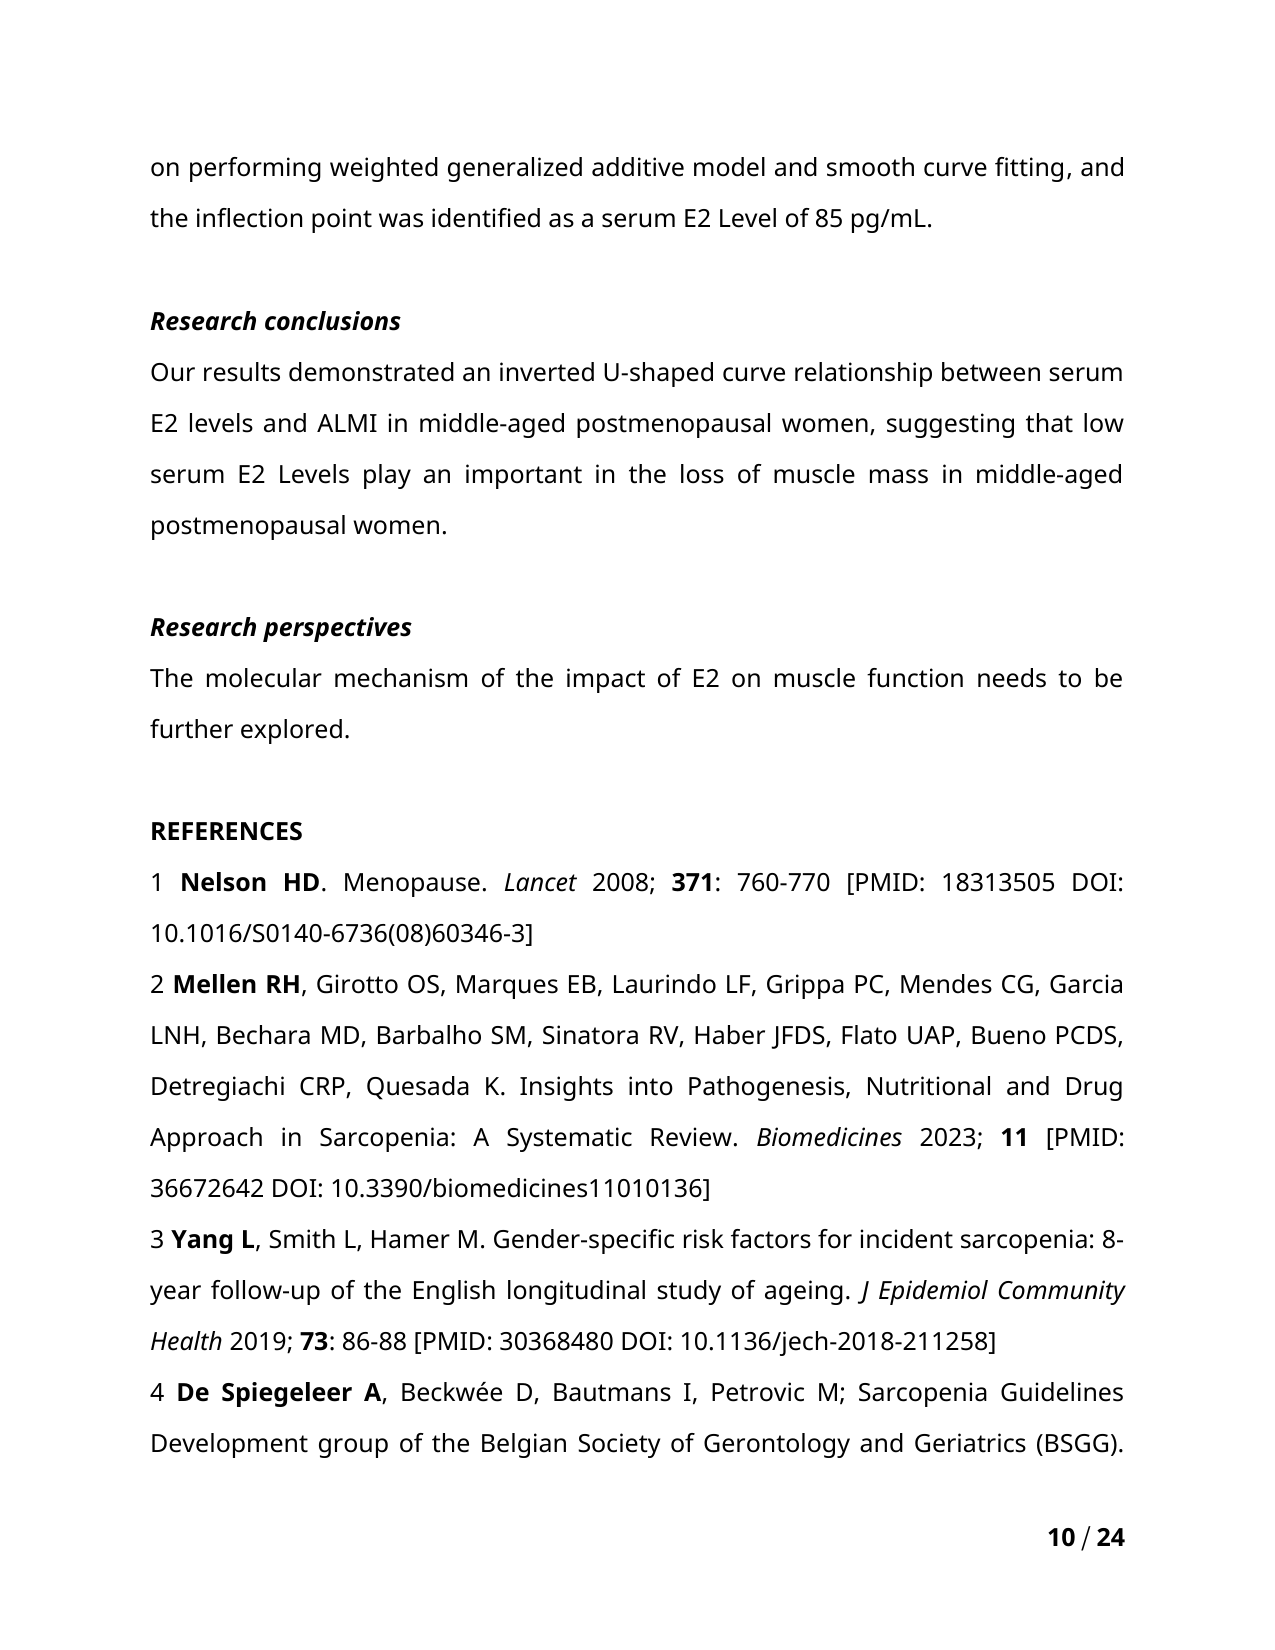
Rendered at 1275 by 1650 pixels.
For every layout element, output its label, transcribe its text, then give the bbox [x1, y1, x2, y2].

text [150, 1375, 1125, 1460]
text The molecular mechanism of the impact of E2 on muscle function needs to be further explored. [150, 660, 1125, 746]
text 3 Yang L, Smith L, Hamer M. Gender-specific risk factors for incident sarcopenia: 8-year follow-up of the English longitudinal study of ageing. J Epidemiol Community Health 2019; 73: 86-88 [PMID: 30368480 DOI: 10.1136/jech-2018-211258] [150, 1222, 1125, 1358]
text Research conclusions [150, 303, 1125, 337]
text REFERENCES [150, 813, 1125, 848]
text Our results demonstrated an inverted U-shaped curve relationship between serum E2 levels and ALMI in middle-aged postmenopausal women, suggesting that low serum E2 Levels play an important in the loss of muscle mass in middle-aged postmenopausal women. [150, 354, 1125, 541]
text 1 Nelson HD. Menopause. Lancet 2008; 371: 760-770 [PMID: 18313505 DOI: 10.1016/S0140-6736(08)60346-3] [150, 864, 1125, 950]
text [150, 150, 1125, 235]
text 2 Mellen RH, Girotto OS, Marques EB, Laurindo LF, Grippa PC, Mendes CG, Garcia LNH, Bechara MD, Barbalho SM, Sinatora RV, Haber JFDS, Flato UAP, Bueno PCDS, Detregiachi CRP, Quesada K. Insights into Pathogenesis, Nutritional and Drug Approach in Sarcopenia: A Systematic Review. Biomedicines 2023; 11 [PMID: 36672642 DOI: 10.3390/biomedicines11010136] [150, 967, 1125, 1205]
text Research perspectives [150, 609, 1125, 643]
